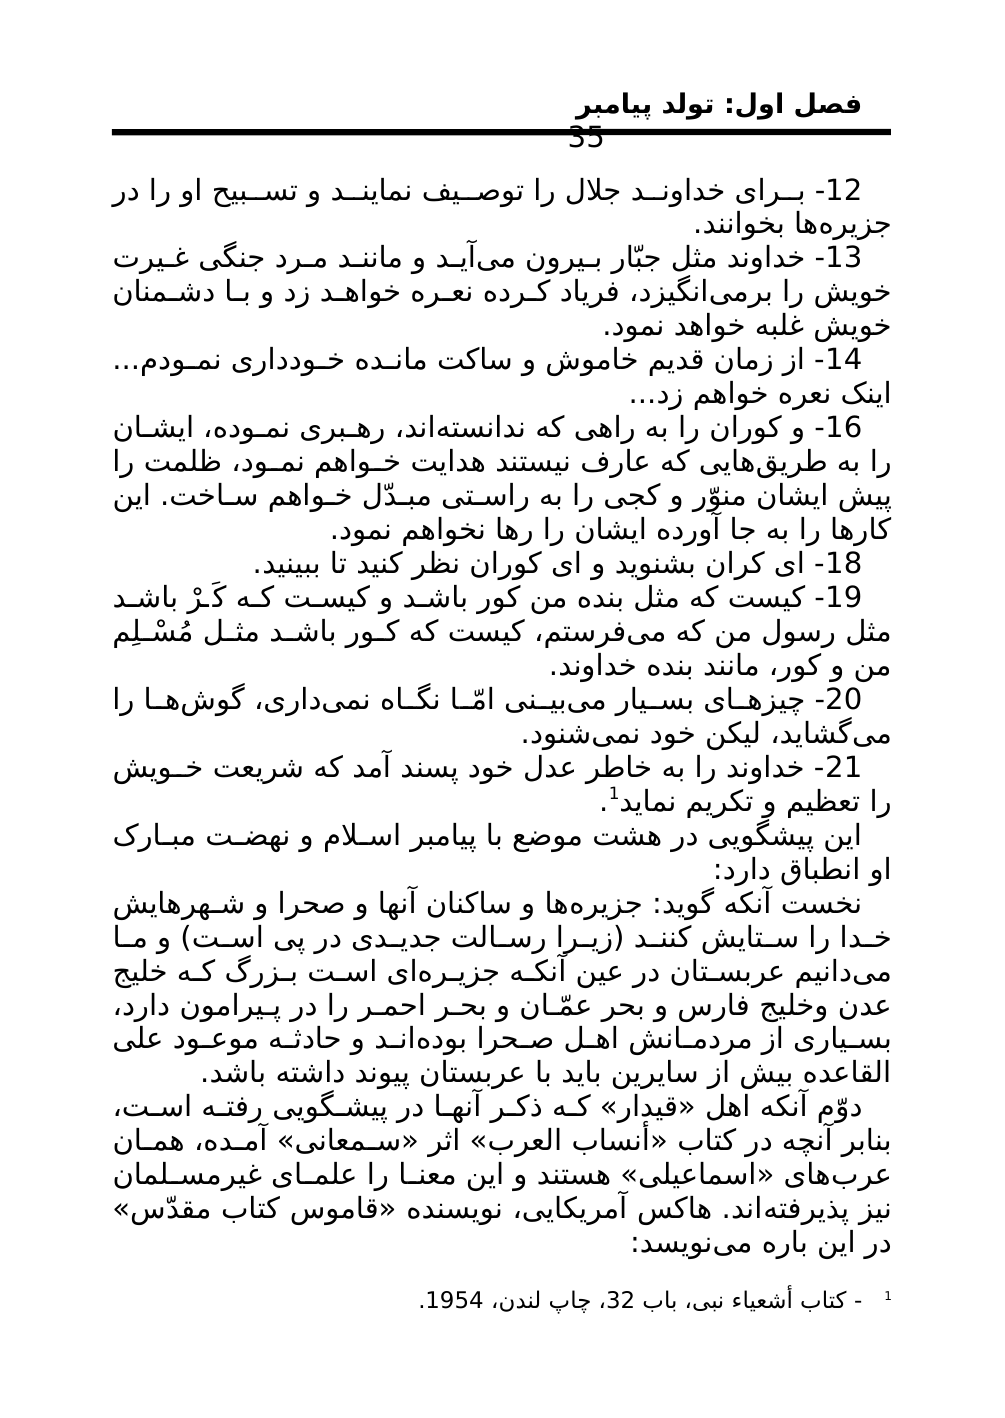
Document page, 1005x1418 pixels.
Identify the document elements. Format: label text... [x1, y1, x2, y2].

text این پیشگویی در هشت موضع با پیامبر اسلام و نهضت مبارک او انطباق دارد: [112, 818, 892, 886]
text نخست آنکه گوید: جزیره‌ها و ساکنان آنها و صحرا و شهرهایش خدا را ستایش کنند (زیرا رسالت جدیدی در پی است) و ما می‌دانیم عربستان در عین آنکه جزیره‌ای است بزرگ که خلیج‌ عدن وخلیج ‌فارس و بحر عمّان و بحر احمر را در پیرامون دارد، بسیاری از مردمانش اهل صحرا بوده‌اند و حادثه موعود علی القاعده بیش از سایرین باید با عربستان پیوند داشته باشد. [112, 886, 892, 1090]
text 14- از زمان قدیم خاموش و ساکت مانده خودداری نمودم... اینک نعره خواهم زد... [112, 343, 892, 411]
text 18- ای کران بشنوید و ای کوران نظر کنید تا ببینید. [112, 546, 892, 580]
text 20- چیزهای بسیار می‌بینی امّا نگاه نمی‌داری، گوش‌ها را می‌گشاید، لیکن خود نمی‌شنود. [112, 682, 892, 750]
text 21- خداوند را به خاطر عدل خود پسند آمد که شریعت خویش را تعظیم و تکریم نماید. [112, 750, 892, 818]
text 19- کیست که مثل بنده من کور باشد و کیست که کَرْ باشد مثل رسول من که می‌فرستم، کیست که کور باشد مثل مُسْلِم من و کور، مانند بنده خداوند. [112, 580, 892, 682]
text دوّم آنکه اهل «قیدار» که ذکر آنها در پیشگویی رفته است، بنابر آنچه در کتاب «أنساب العرب» اثر «سمعانی» آمده، همان عرب‌های «اسماعیلی» هستند و این معنا را علمای غیرمسلمان نیز پذیرفته‌اند. هاکس آمریکایی، نویسنده «قاموس کتاب مقدّس» در این باره می‌نویسد: [112, 1090, 892, 1259]
text 13- خداوند مثل جبّار بیرو‌ن می‌آید و مانند مرد جنگی غیرت خویش را برمی‌انگیزد، فریاد کرده نعره خواهد زد و با دشمنان خویش غلبه خواهد نمود. [112, 241, 892, 343]
text 12- برای خداوند جلال را توصیف نمایند و تسبیح او را در جزیره‌ها بخوانند. [112, 173, 892, 241]
text 16- و کوران را به راهی که ندانسته‌اند، رهبری نموده، ایشان را به طریق‌هایی که عارف نیستند هدایت خواهم نمود، ظلمت را پیش ایشان منوّر و کجی را به راستی مبدّل خواهم ساخت. این کارها را به جا آورده ایشان را رها نخواهم نمود. [112, 411, 892, 546]
